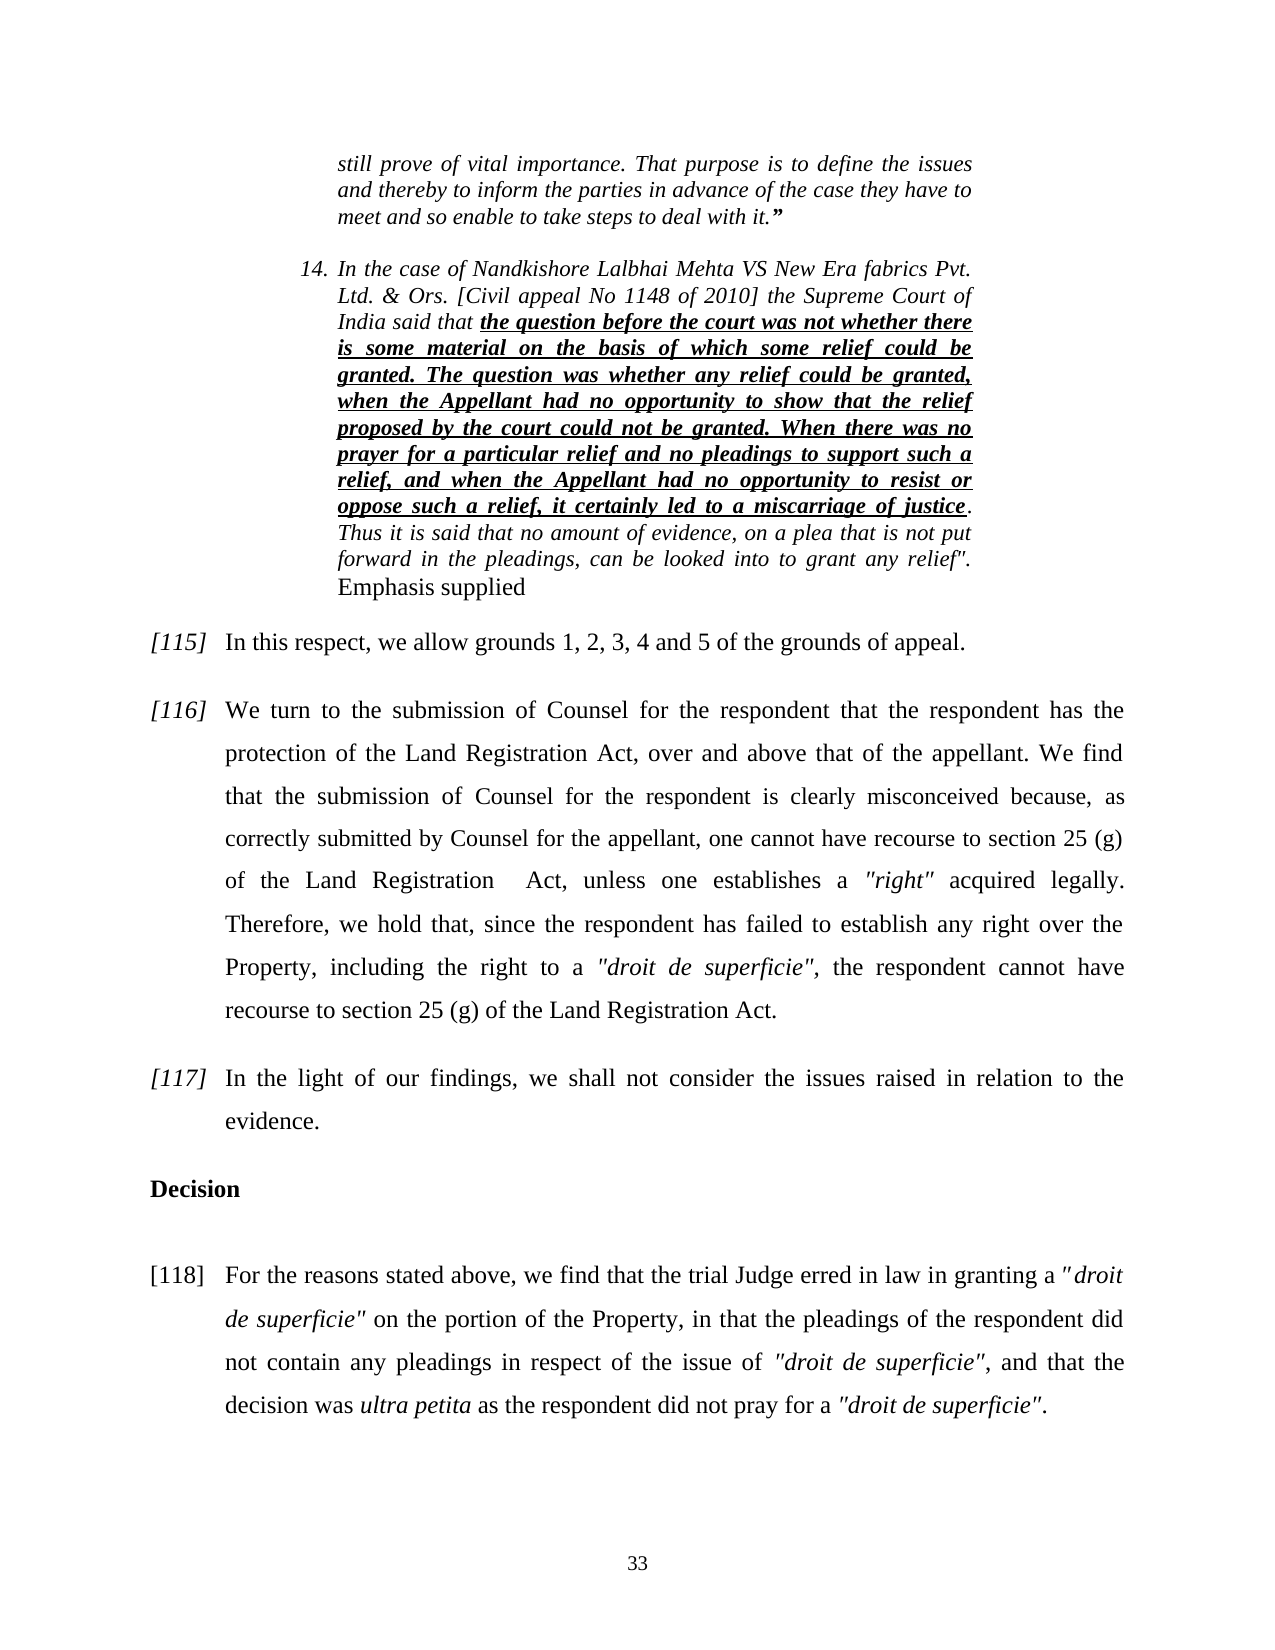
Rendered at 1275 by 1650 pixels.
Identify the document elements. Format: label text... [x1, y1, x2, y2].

text We turn to the submission of Counsel for the respondent that the respondent has the protection of the Land Registration Act, over and above that of the appellant. We find that the submission of Counsel for the respondent is clearly misconceived because, as correctly submitted by Counsel for the appellant, one cannot have recourse to section 25 (g) of the Land Registration Act, unless one establishes a ″right″ acquired legally. Therefore, we hold that, since the respondent has failed to establish any right over the Property, including the right to a "droit de superficie", the respondent cannot have recourse to section 25 (g) of the Land Registration Act. [150, 695, 1125, 1024]
list In the case of Nandkishore Lalbhai Mehta VS New Era fabrics Pvt. Ltd. & Ors. [Civil appeal No 1148 of 2010] the Supreme Court of India said that the question before the court was not whether there is some material on the basis of which some relief could be granted. The question was whether any relief could be granted, when the Appellant had no opportunity to show that the relief proposed by the court could not be granted. When there was no prayer for a particular relief and no pleadings to support such a relief, and when the Appellant had no opportunity to resist or oppose such a relief, it certainly led to a miscarriage of justice. Thus it is said that no amount of evidence, on a plea that is not put forward in the pleadings, can be looked into to grant any relief″. Emphasis supplied [300, 255, 975, 600]
text In this respect, we allow grounds 1, 2, 3, 4 and 5 of the grounds of appeal. [150, 627, 1125, 656]
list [300, 150, 975, 229]
text For the reasons stated above, we find that the trial Judge erred in law in granting a ″droit de superficieʺ on the portion of the Property, in that the pleadings of the respondent did not contain any pleadings in respect of the issue of ″droit de superficie″, and that the decision was ultra petita as the respondent did not pray for a ″droit de superficie″. [150, 1261, 1125, 1419]
list Decision [150, 1174, 1125, 1203]
text In the light of our findings, we shall not consider the issues raised in relation to the evidence. [150, 1063, 1125, 1135]
